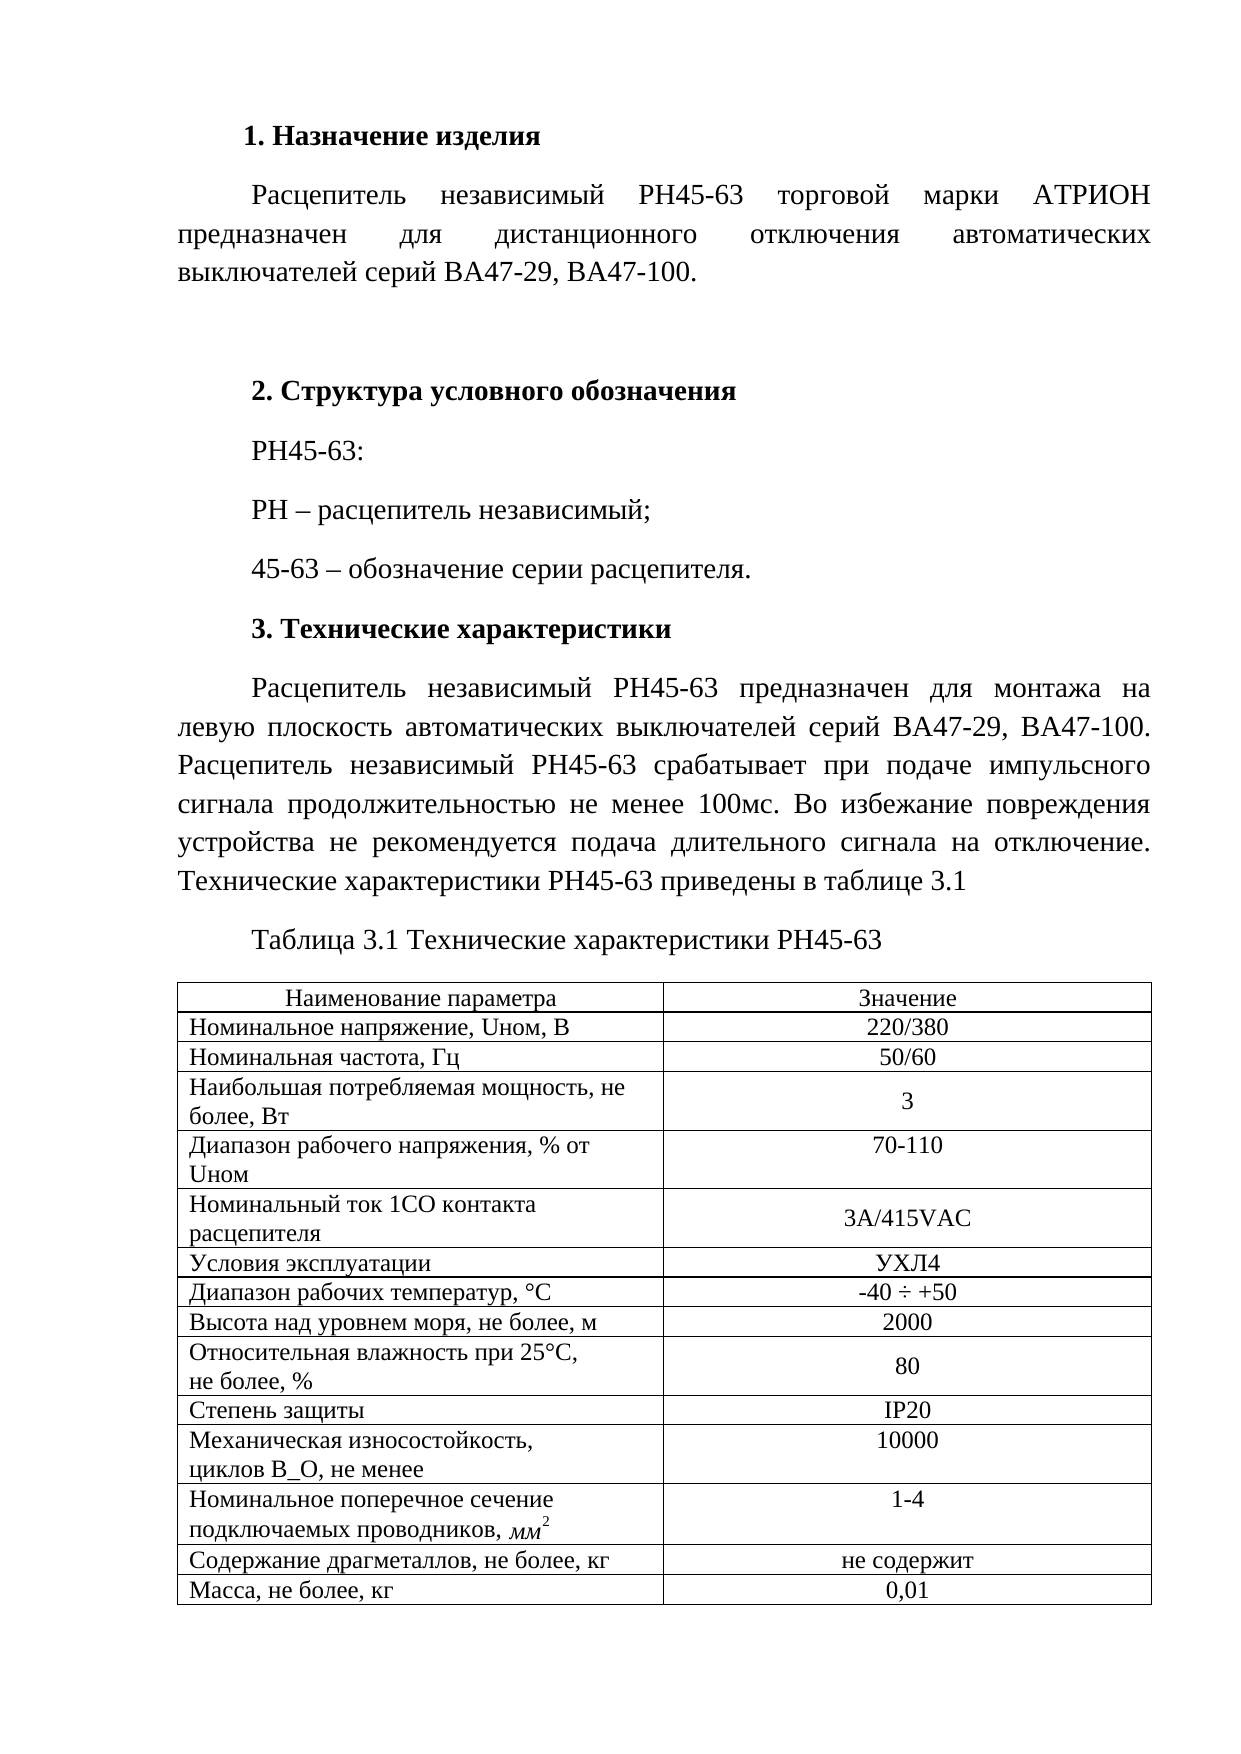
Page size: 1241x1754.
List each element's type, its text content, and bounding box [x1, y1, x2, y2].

table_cell 3 [664, 1072, 1151, 1129]
table_cell УХЛ4 [664, 1248, 1151, 1276]
table_header Наименование параметра [178, 983, 663, 1011]
table_cell Номинальное напряжение, Uном, В [178, 1013, 663, 1041]
table_cell 0,01 [664, 1575, 1151, 1603]
table_cell Механическая износостойкость, циклов В_О, не менее [178, 1425, 663, 1483]
text 2. Структура условного обозначения [177, 373, 1152, 407]
table_cell Масса, не более, кг [178, 1575, 663, 1603]
table_cell Содержание драгметаллов, не более, кг [178, 1545, 663, 1574]
table_cell не содержит [664, 1545, 1151, 1574]
table_cell -40 ÷ +50 [664, 1278, 1151, 1306]
table_cell Диапазон рабочего напряжения, % от Uном [178, 1131, 663, 1188]
table_cell IP20 [664, 1396, 1151, 1424]
table_cell 1-4 [664, 1484, 1151, 1544]
table_cell 70-110 [664, 1131, 1151, 1188]
table_cell Относительная влажность при 25°С, не более, % [178, 1337, 663, 1394]
table_cell Высота над уровнем моря, не более, м [178, 1307, 663, 1336]
table_cell Диапазон рабочих температур, °С [178, 1278, 663, 1306]
table_cell 10000 [664, 1425, 1151, 1483]
text 1. Назначение изделия [177, 118, 1152, 152]
table_cell Номинальная частота, Гц [178, 1042, 663, 1071]
text 45-63 – обозначение серии расцепителя. [177, 551, 1152, 585]
table_cell Наибольшая потребляемая мощность, не более, Вт [178, 1072, 663, 1129]
table_cell Номинальный ток 1СО контакта расцепителя [178, 1189, 663, 1247]
table_cell Условия эксплуатации [178, 1248, 663, 1276]
table_cell Степень защиты [178, 1396, 663, 1424]
text РН45-63: [177, 433, 1152, 466]
table_cell 3А/415VAC [664, 1189, 1151, 1247]
table_cell 220/380 [664, 1013, 1151, 1041]
text 3. Технические характеристики [177, 611, 1152, 644]
text РН – расцепитель независимый; [177, 492, 1152, 526]
text Таблица 3.1 Технические характеристики РН45-63 [177, 922, 1152, 956]
text Расцепитель независимый РН45-63 торговой марки АТРИОН предназначен для дистанционного отключения автоматических выключателей серий ВА47-29, ВА47-100. [177, 177, 1152, 288]
table_header Значение [664, 983, 1151, 1011]
table_cell Номинальное поперечное сечение подключаемых проводников, [178, 1484, 663, 1544]
table_cell 80 [664, 1337, 1151, 1394]
text Расцепитель независимый РН45-63 предназначен для монтажа на левую плоскость автоматических выключателей серий ВА47-29, ВА47-100. Расцепитель независимый РН45-63 срабатывает при подаче импульсного сигнала продолжительностью не менее 100мс. Во избежание повреждения устройства не рекомендуется подача длительного сигнала на отключение. Технические характеристики РН45-63 приведены в таблице 3.1 [177, 670, 1152, 896]
table_cell 2000 [664, 1307, 1151, 1336]
table_cell 50/60 [664, 1042, 1151, 1071]
